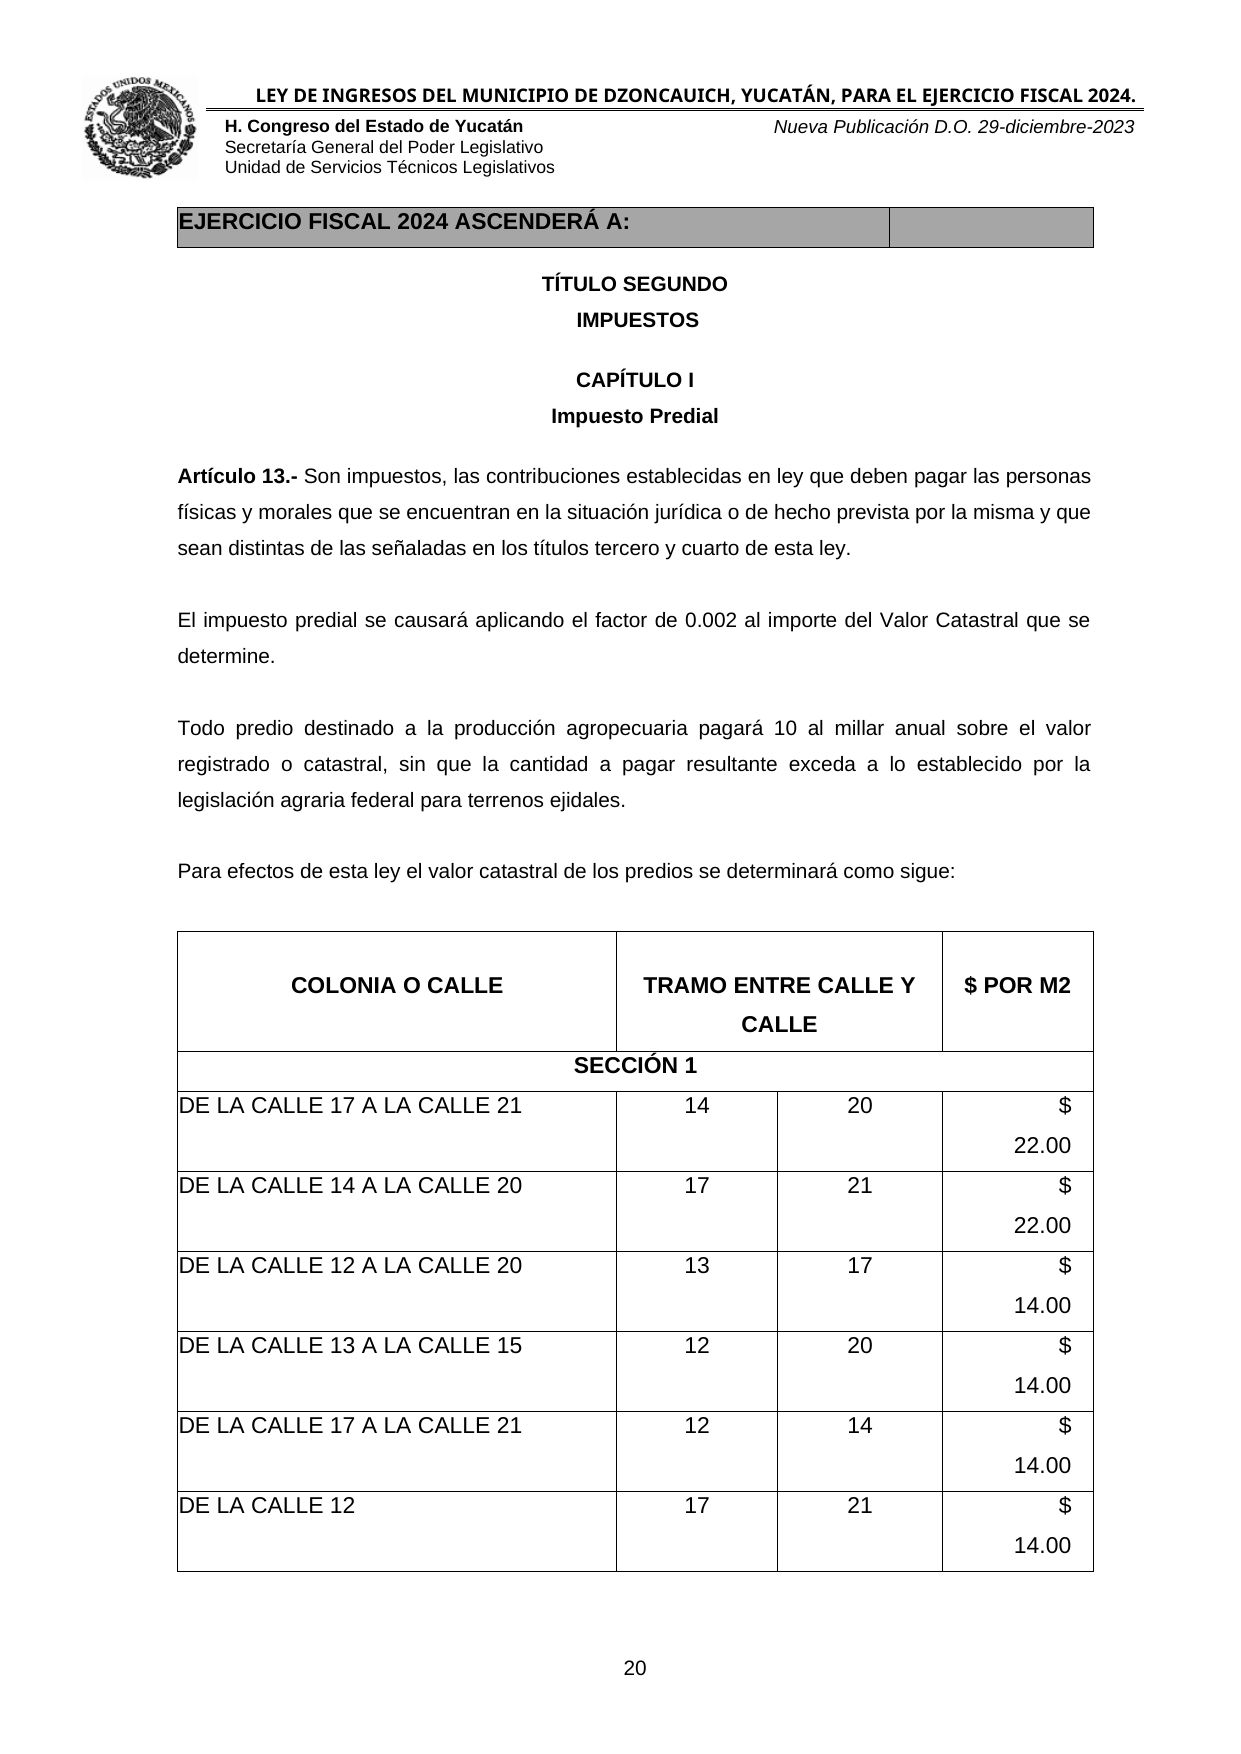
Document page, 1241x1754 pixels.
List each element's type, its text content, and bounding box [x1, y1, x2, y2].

table_cell 17 [617, 1492, 777, 1571]
text Para efectos de esta ley el valor catastral de los predios se determinará como sigue: [177, 859, 1092, 883]
table_cell DE LA CALLE 12 [178, 1492, 616, 1571]
table_header $ POR M2 [943, 932, 1093, 1051]
text Todo predio destinado a la producción agropecuaria pagará 10 al millar anual sobre el valor registrado o catastral, sin que la cantidad a pagar resultante exceda a lo establecido por la legislación agraria federal para terrenos ejidales. [177, 716, 1092, 811]
table_cell $ 14.00 [943, 1412, 1093, 1491]
table_cell $ 14.00 [943, 1252, 1093, 1331]
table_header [178, 208, 889, 247]
table_cell 14 [778, 1412, 942, 1491]
table_cell 17 [617, 1172, 777, 1251]
table_cell DE LA CALLE 13 A LA CALLE 15 [178, 1332, 616, 1411]
table_cell 21 [778, 1172, 942, 1251]
text El impuesto predial se causará aplicando el factor de 0.002 al importe del Valor Catastral que se determine. [177, 608, 1092, 668]
table_cell DE LA CALLE 17 A LA CALLE 21 [178, 1412, 616, 1491]
table_cell DE LA CALLE 14 A LA CALLE 20 [178, 1172, 616, 1251]
table_cell 20 [778, 1092, 942, 1171]
table_header $ 26,668,642.00 [890, 208, 1093, 247]
table_cell $ 14.00 [943, 1492, 1093, 1571]
table_cell $ 22.00 [943, 1172, 1093, 1251]
table_cell $ 14.00 [943, 1332, 1093, 1411]
table_cell 13 [617, 1252, 777, 1331]
table_cell DE LA CALLE 17 A LA CALLE 21 [178, 1092, 616, 1171]
table_cell $ 22.00 [943, 1092, 1093, 1171]
text Impuesto Predial [177, 404, 1092, 428]
text IMPUESTOS [177, 308, 1092, 332]
table_cell 20 [778, 1332, 942, 1411]
table_cell 12 [617, 1412, 777, 1491]
table_cell 12 [617, 1332, 777, 1411]
table_header TRAMO ENTRE CALLE Y CALLE [617, 932, 942, 1051]
text CAPÍTULO I [177, 368, 1092, 392]
table_cell SECCIÓN 1 [178, 1052, 1093, 1091]
text Artículo 13.- Son impuestos, las contribuciones establecidas en ley que deben pagar las personas físicas y morales que se encuentran en la situación jurídica o de hecho prevista por la misma y que sean distintas de las señaladas en los títulos tercero y cuarto de esta ley. [177, 464, 1092, 560]
table_header COLONIA O CALLE [178, 932, 616, 1051]
table_cell 21 [778, 1492, 942, 1571]
table_cell 17 [778, 1252, 942, 1331]
table_cell DE LA CALLE 12 A LA CALLE 20 [178, 1252, 616, 1331]
text TÍTULO SEGUNDO [177, 272, 1092, 296]
table_cell 14 [617, 1092, 777, 1171]
